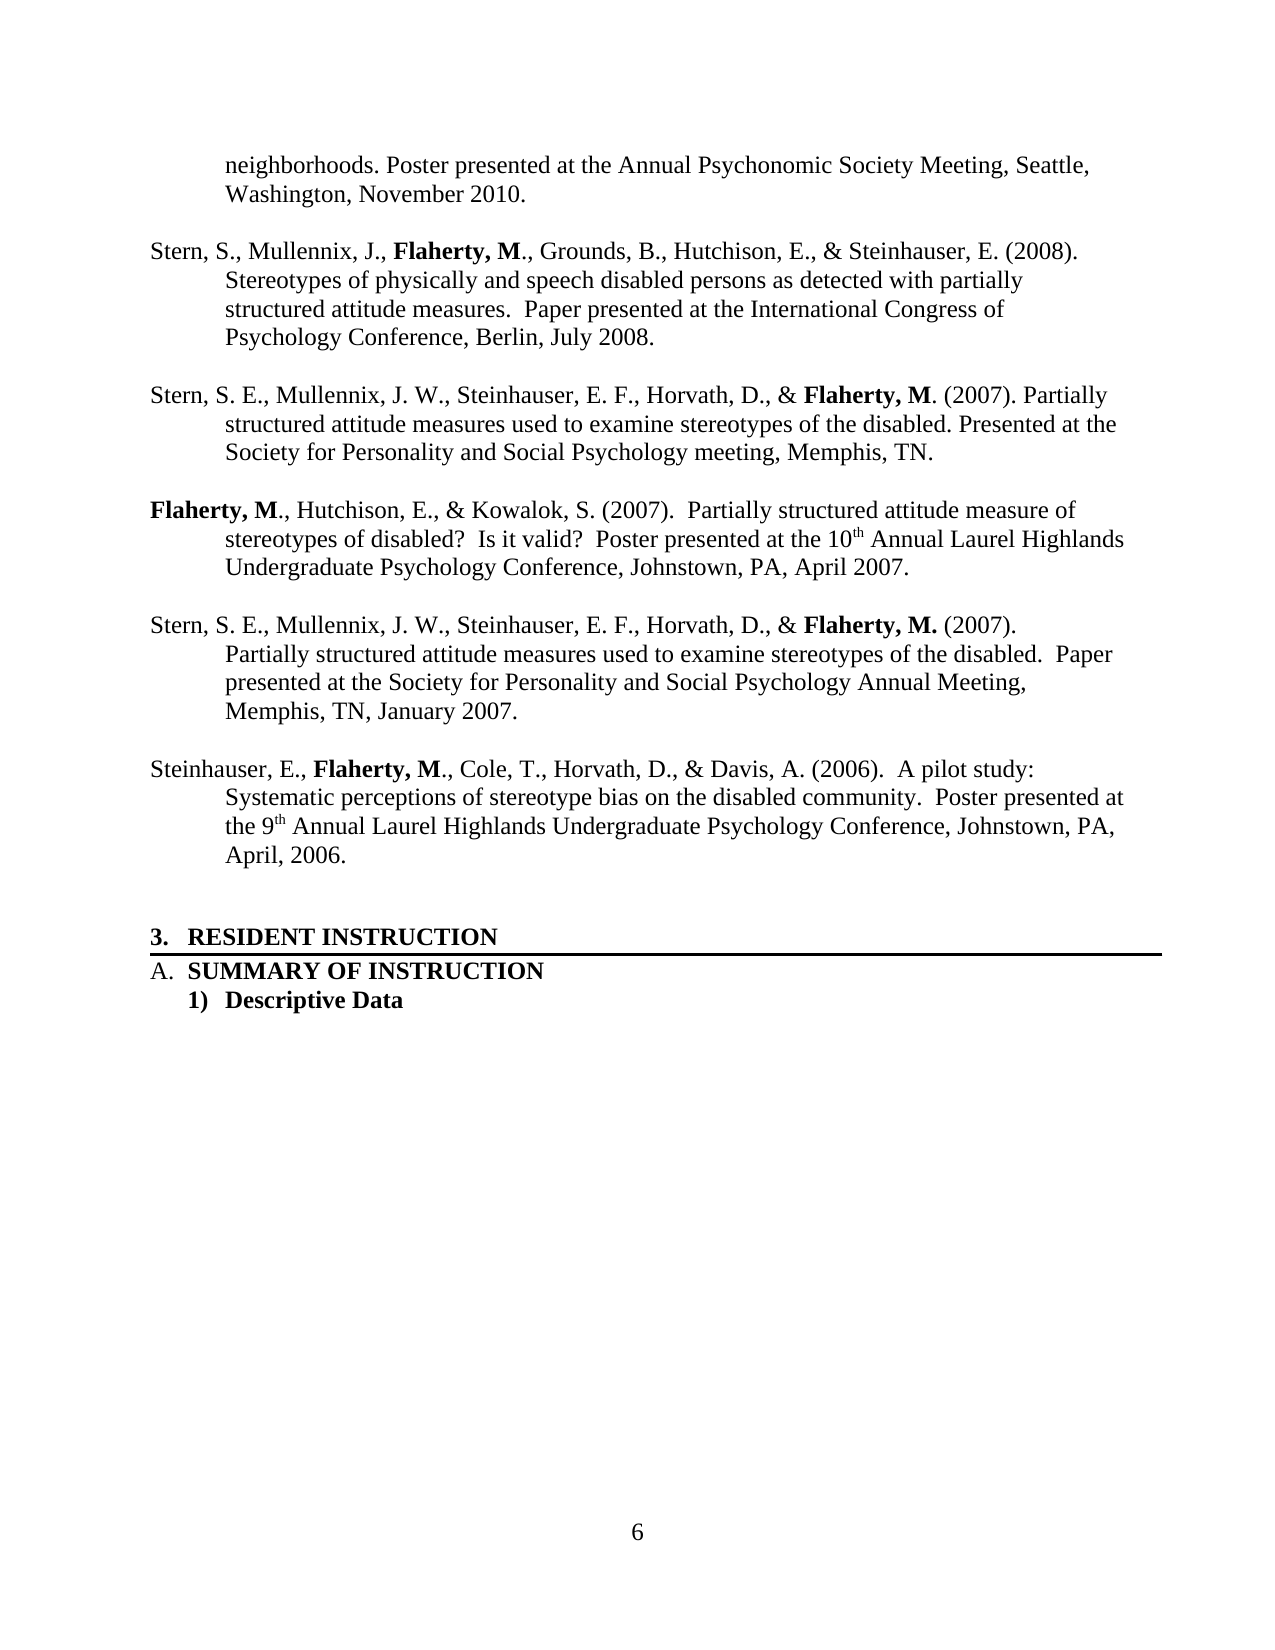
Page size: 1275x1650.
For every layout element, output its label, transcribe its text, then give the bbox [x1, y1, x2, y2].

text Partially structured attitude measures used to examine stereotypes of the disabled. Paper presented at the Society for Personality and Social Psychology Annual Meeting, Memphis, TN, January 2007. [225, 639, 1125, 725]
list Descriptive Data [150, 985, 1125, 1014]
text Flaherty, M., Hutchison, E., & Kowalok, S. (2007). Partially structured attitude measure of stereotypes of disabled? Is it valid? Poster presented at the 10th Annual Laurel Highlands Undergraduate Psychology Conference, Johnstown, PA, April 2007. [150, 495, 1125, 581]
list RESIDENT INSTRUCTION [150, 922, 1162, 953]
text Stern, S., Mullennix, J., Flaherty, M., Grounds, B., Hutchison, E., & Steinhauser, E. (2008). Stereotypes of physically and speech disabled persons as detected with partially structured attitude measures. Paper presented at the International Congress of Psychology Conference, Berlin, July 2008. [150, 236, 1125, 351]
list SUMMARY OF INSTRUCTION [150, 956, 1162, 985]
text Stern, S. E., Mullennix, J. W., Steinhauser, E. F., Horvath, D., & Flaherty, M. (2007). [150, 610, 1125, 639]
text neighborhoods. Poster presented at the Annual Psychonomic Society Meeting, Seattle, Washington, November 2010. [225, 150, 1125, 207]
text Steinhauser, E., Flaherty, M., Cole, T., Horvath, D., & Davis, A. (2006). A pilot study: Systematic perceptions of stereotype bias on the disabled community. Poster presented at the 9th Annual Laurel Highlands Undergraduate Psychology Conference, Johnstown, PA, April, 2006. [150, 754, 1125, 869]
text Stern, S. E., Mullennix, J. W., Steinhauser, E. F., Horvath, D., & Flaherty, M. (2007). Partially structured attitude measures used to examine stereotypes of the disabled. Presented at the Society for Personality and Social Psychology meeting, Memphis, TN. [150, 380, 1125, 466]
